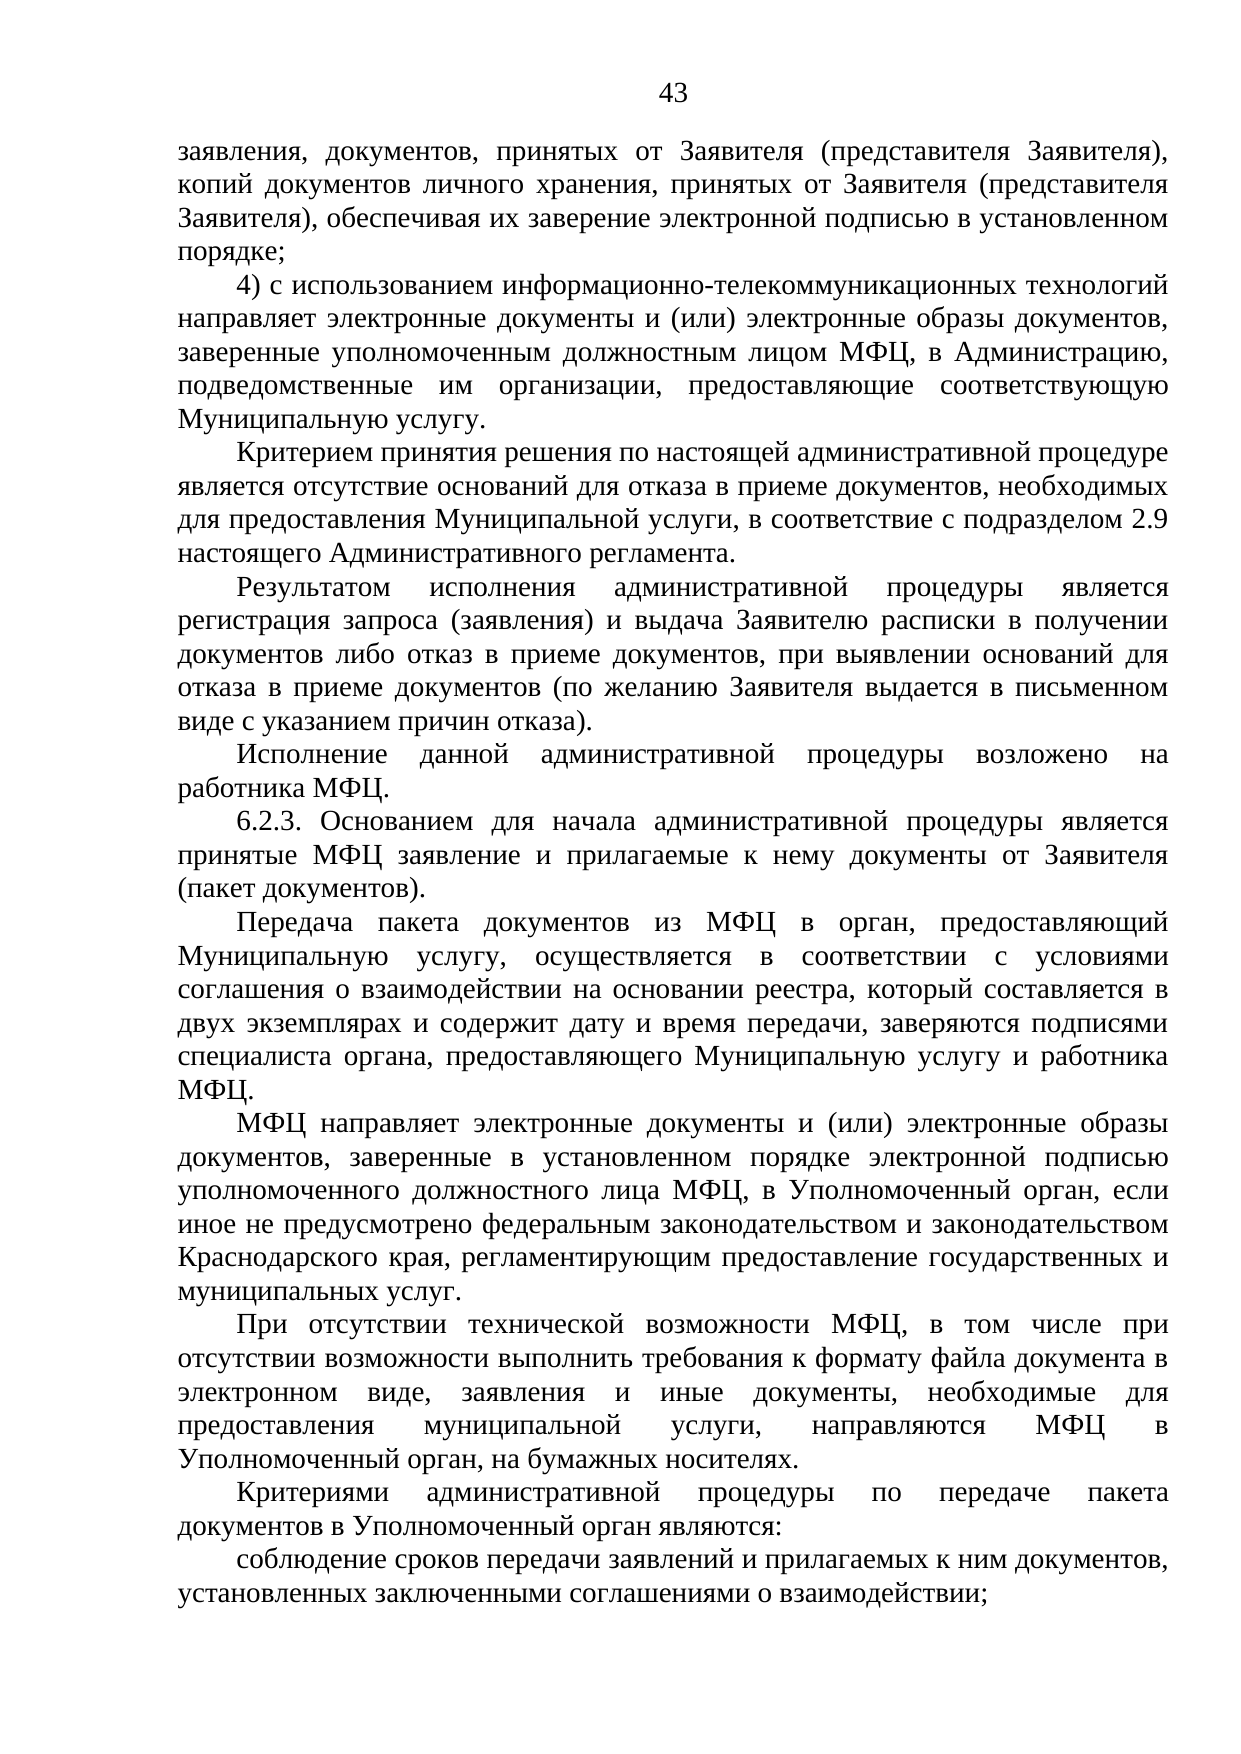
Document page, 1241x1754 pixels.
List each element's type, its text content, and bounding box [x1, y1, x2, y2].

text Передача пакета документов из МФЦ в орган, предоставляющий Муниципальную услугу, осуществляется в соответствии с условиями соглашения о взаимодействии на основании реестра, который составляется в двух экземплярах и содержит дату и время передачи, заверяются подписями специалиста органа, предоставляющего Муниципальную услугу и работника МФЦ. [177, 904, 1169, 1105]
text Критериями административной процедуры по передаче пакета документов в Уполномоченный орган являются: [177, 1474, 1169, 1541]
text Критерием принятия решения по настоящей административной процедуре является отсутствие оснований для отказа в приеме документов, необходимых для предоставления Муниципальной услуги, в соответствие с подразделом 2.9 настоящего Административного регламента. [177, 434, 1169, 569]
text МФЦ направляет электронные документы и (или) электронные образы документов, заверенные в установленном порядке электронной подписью уполномоченного должностного лица МФЦ, в Уполномоченный орган, если иное не предусмотрено федеральным законодательством и законодательством Краснодарского края, регламентирующим предоставление государственных и муниципальных услуг. [177, 1105, 1169, 1307]
text При отсутствии технической возможности МФЦ, в том числе при отсутствии возможности выполнить требования к формату файла документа в электронном виде, заявления и иные документы, необходимые для предоставления муниципальной услуги, направляются МФЦ в Уполномоченный орган, на бумажных носителях. [177, 1307, 1169, 1474]
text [177, 133, 1169, 267]
text Исполнение данной административной процедуры возложено на работника МФЦ. [177, 736, 1169, 803]
text 4) с использованием информационно-телекоммуникационных технологий направляет электронные документы и (или) электронные образы документов, заверенные уполномоченным должностным лицом МФЦ, в Администрацию, подведомственные им организации, предоставляющие соответствующую Муниципальную услугу. [177, 267, 1169, 434]
text 6.2.3. Основанием для начала административной процедуры является принятые МФЦ заявление и прилагаемые к нему документы от Заявителя (пакет документов). [177, 803, 1169, 904]
text соблюдение сроков передачи заявлений и прилагаемых к ним документов, установленных заключенными соглашениями о взаимодействии; [177, 1541, 1169, 1608]
text Результатом исполнения административной процедуры является регистрация запроса (заявления) и выдача Заявителю расписки в получении документов либо отказ в приеме документов, при выявлении оснований для отказа в приеме документов (по желанию Заявителя выдается в письменном виде с указанием причин отказа). [177, 569, 1169, 736]
